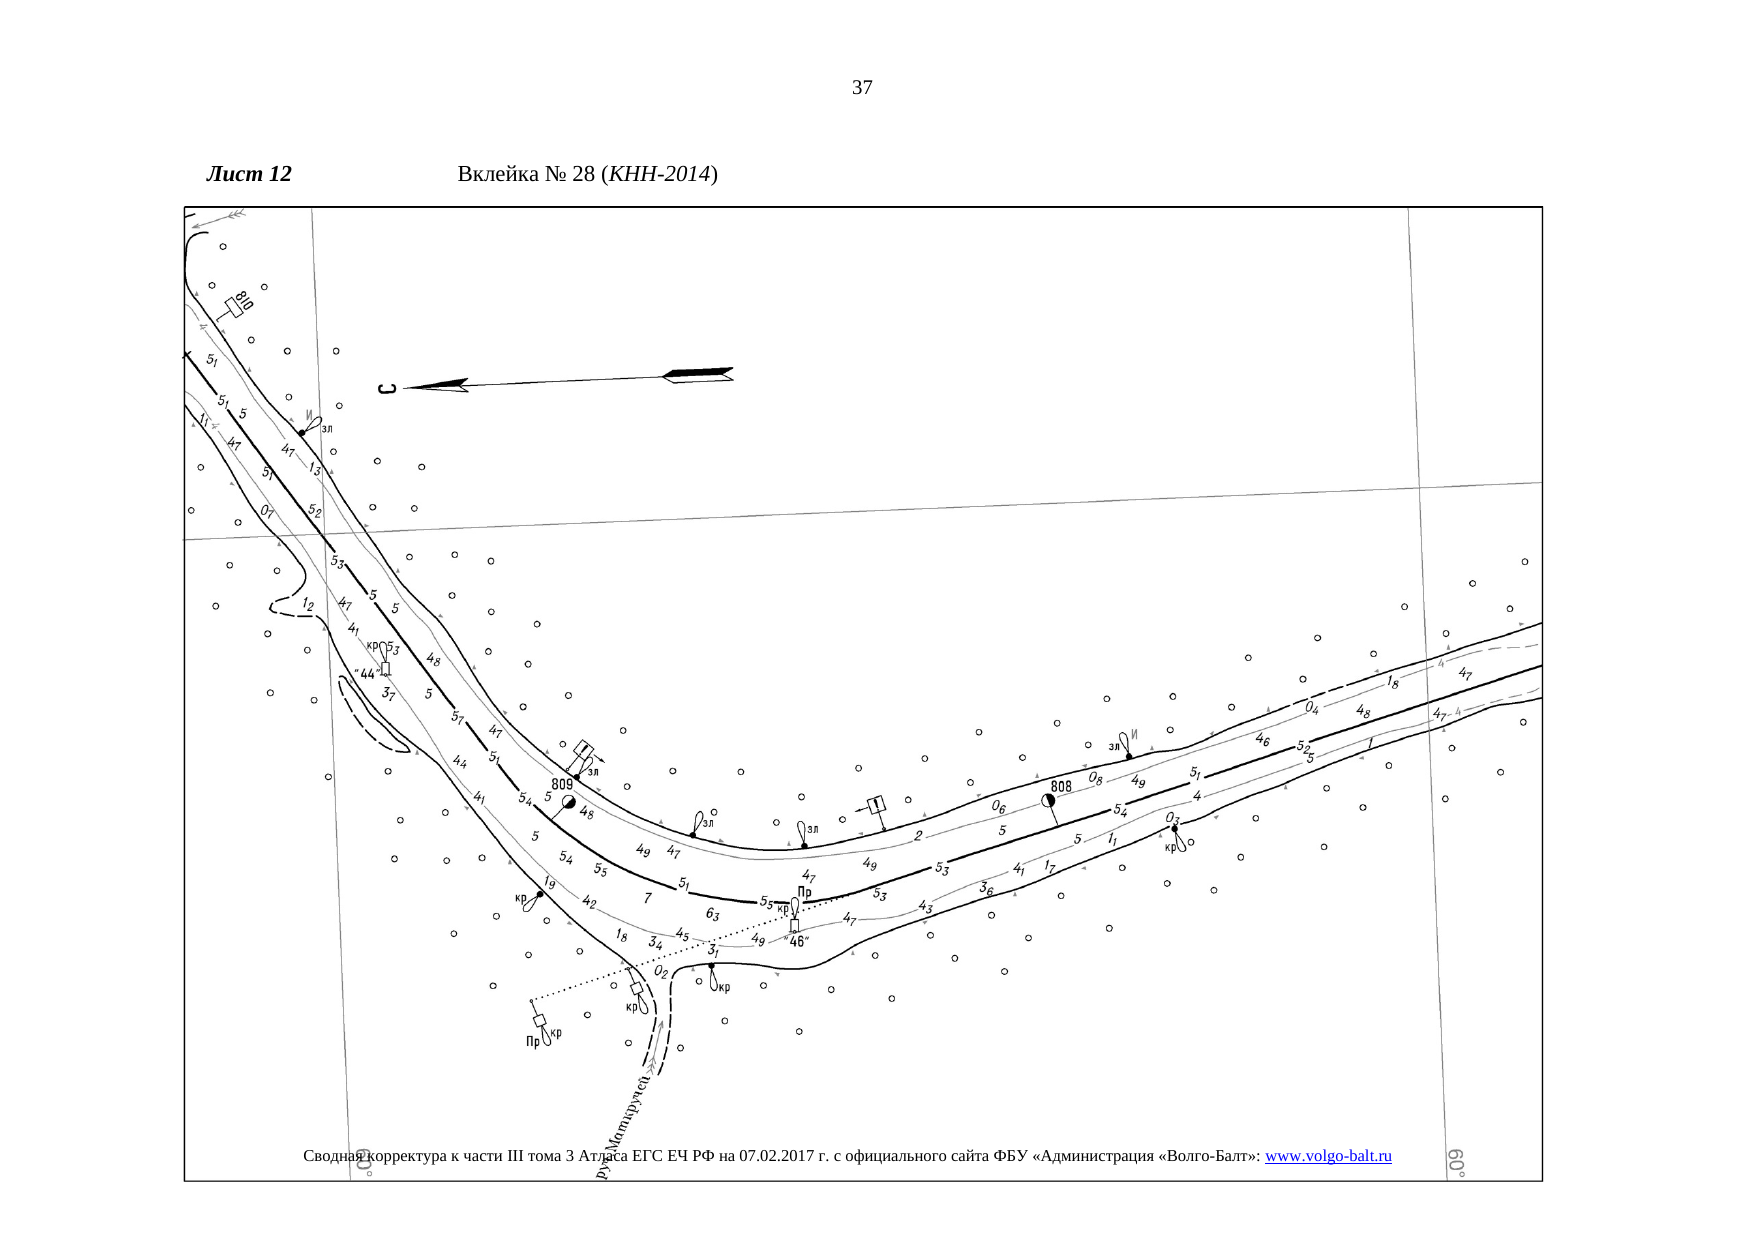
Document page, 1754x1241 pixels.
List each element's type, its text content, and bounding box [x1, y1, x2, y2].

picture [181, 206, 1544, 1182]
text Лист 12 Вклейка № 28 (КНН-2014) [89, 160, 1631, 187]
